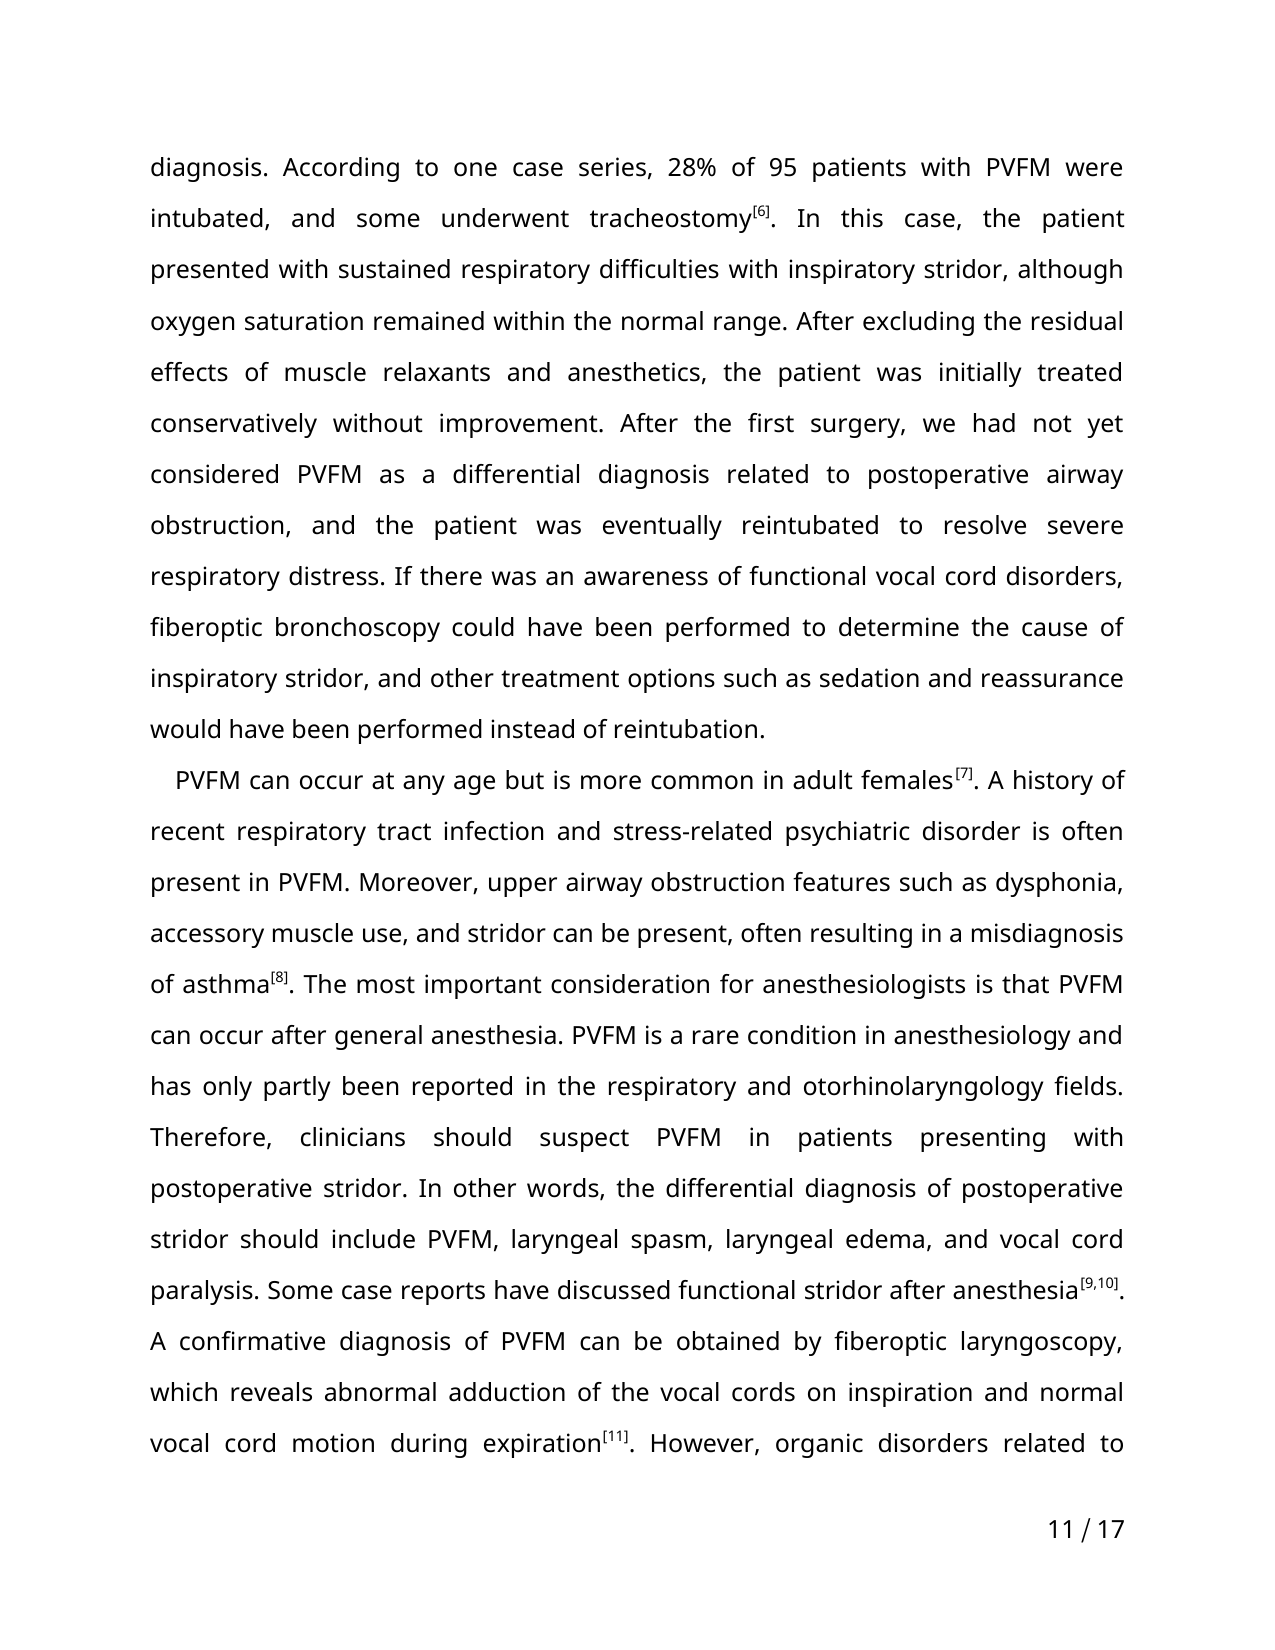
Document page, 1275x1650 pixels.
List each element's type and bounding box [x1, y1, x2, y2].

text [150, 762, 1125, 1460]
text [150, 150, 1125, 746]
